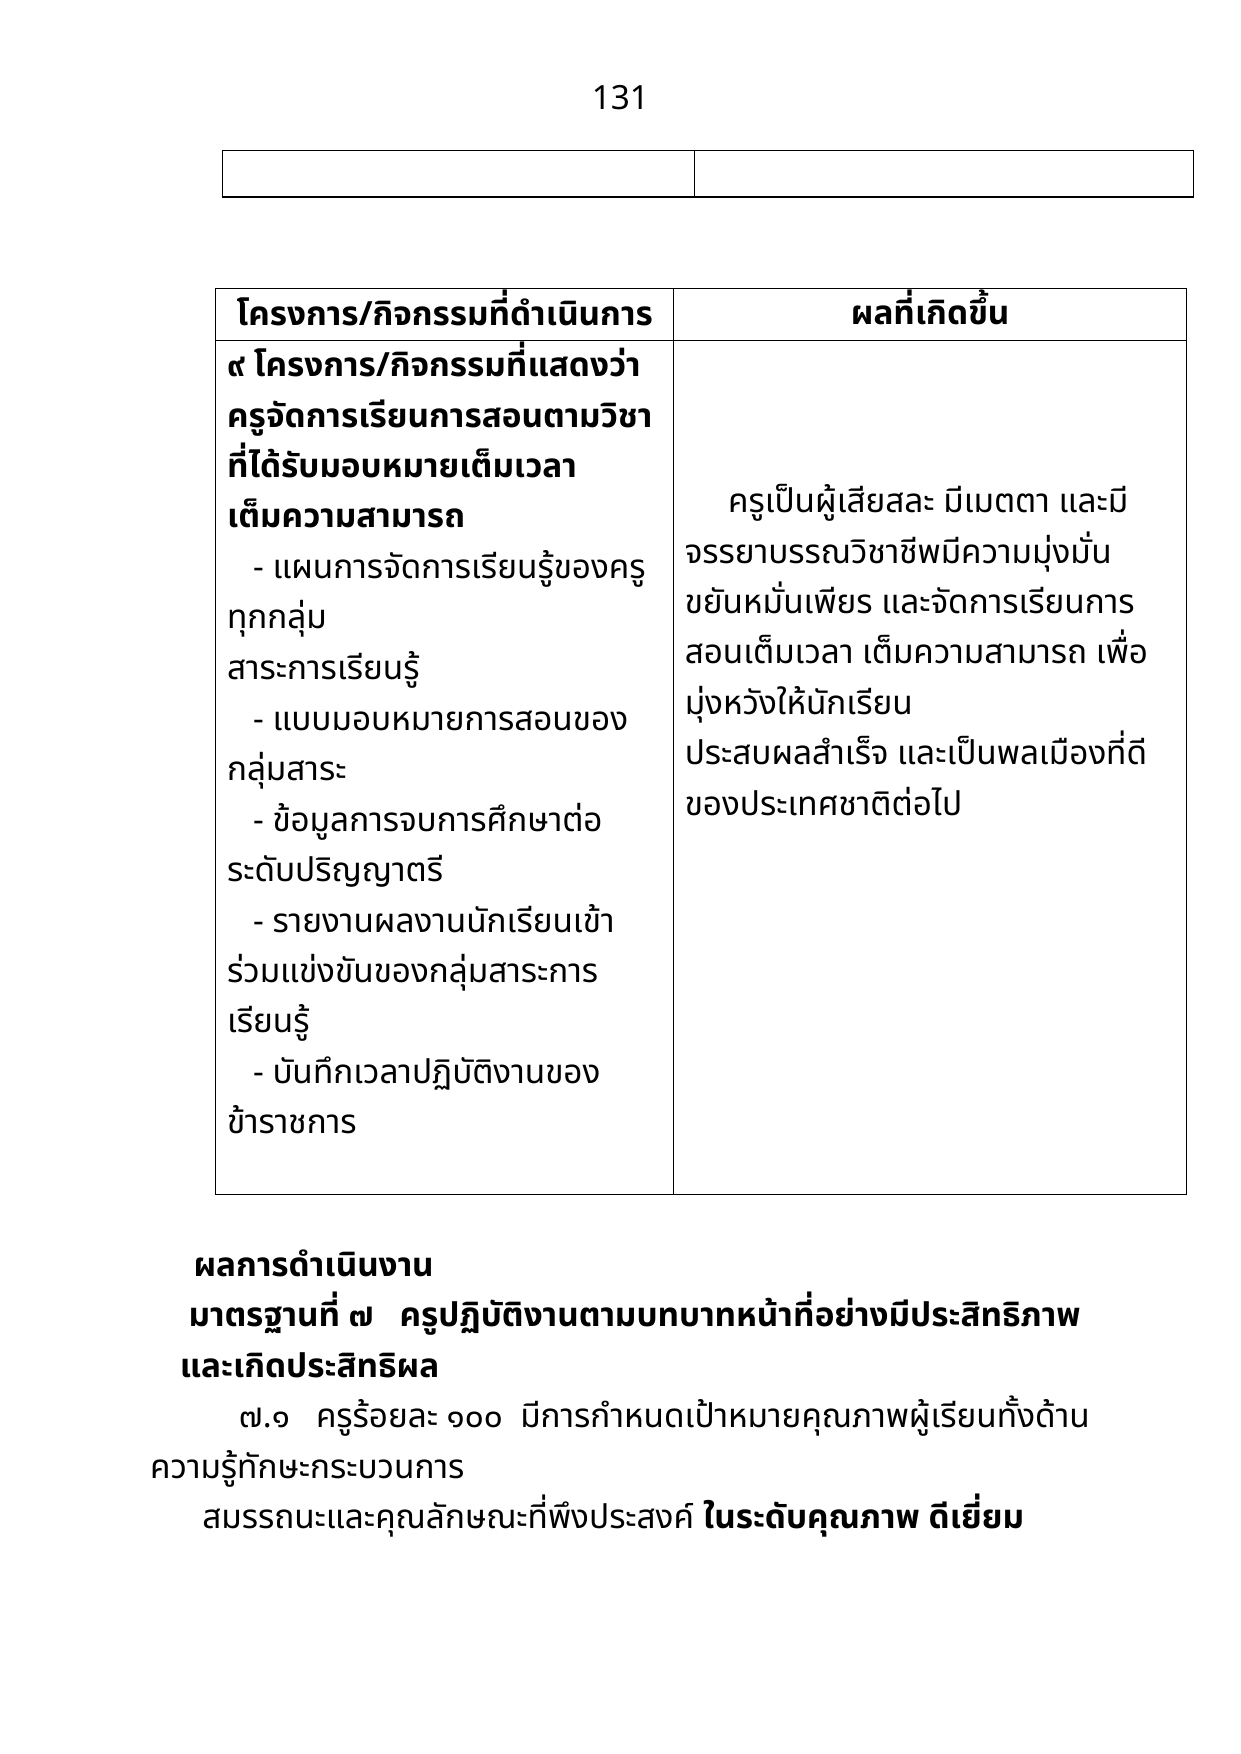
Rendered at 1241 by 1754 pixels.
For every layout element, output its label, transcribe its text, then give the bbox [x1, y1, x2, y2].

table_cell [223, 151, 694, 196]
table_cell ๙ โครงการ/กิจกรรมที่แสดงว่าครูจัดการเรียนการสอนตามวิชาที่ได้รับมอบหมายเต็มเวลา เต็มความสามารถ - แผนการจัดการเรียนรู้ของครูทุกกลุ่ม สาระการเรียนรู้ - แบบมอบหมายการสอนของกลุ่มสาระ - ข้อมูลการจบการศึกษาต่อระดับปริญญาตรี - รายงานผลงานนักเรียนเข้าร่วมแข่งขันของกลุ่มสาระการเรียนรู้ - บันทึกเวลาปฏิบัติงานของข้าราชการ [216, 341, 673, 1194]
table_header โครงการ/กิจกรรมที่ดำเนินการ [216, 289, 673, 340]
table_header ผลที่เกิดขึ้น [674, 289, 1186, 340]
text ผลการดำเนินงาน [150, 1241, 1090, 1291]
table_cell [695, 151, 1193, 196]
text สมรรถนะและคุณลักษณะที่พึงประสงค์ ในระดับคุณภาพ ดีเยี่ยม [150, 1493, 1090, 1543]
text มาตรฐานที่ ๗ ครูปฏิบัติงานตามบทบาทหน้าที่อย่างมีประสิทธิภาพ และเกิดประสิทธิผล [179, 1291, 1090, 1392]
text ๗.๑ ครูร้อยละ ๑๐๐ มีการกำหนดเป้าหมายคุณภาพผู้เรียนทั้งด้านความรู้ทักษะกระบวนการ [150, 1392, 1090, 1493]
table_cell ครูเป็นผู้เสียสละ มีเมตตา และมีจรรยาบรรณวิชาชีพมีความมุ่งมั่น ขยันหมั่นเพียร และจัดการเรียนการสอนเต็มเวลา เต็มความสามารถ เพื่อมุ่งหวังให้นักเรียน ประสบผลสำเร็จ และเป็นพลเมืองที่ดีของประเทศชาติต่อไป [674, 341, 1186, 1194]
